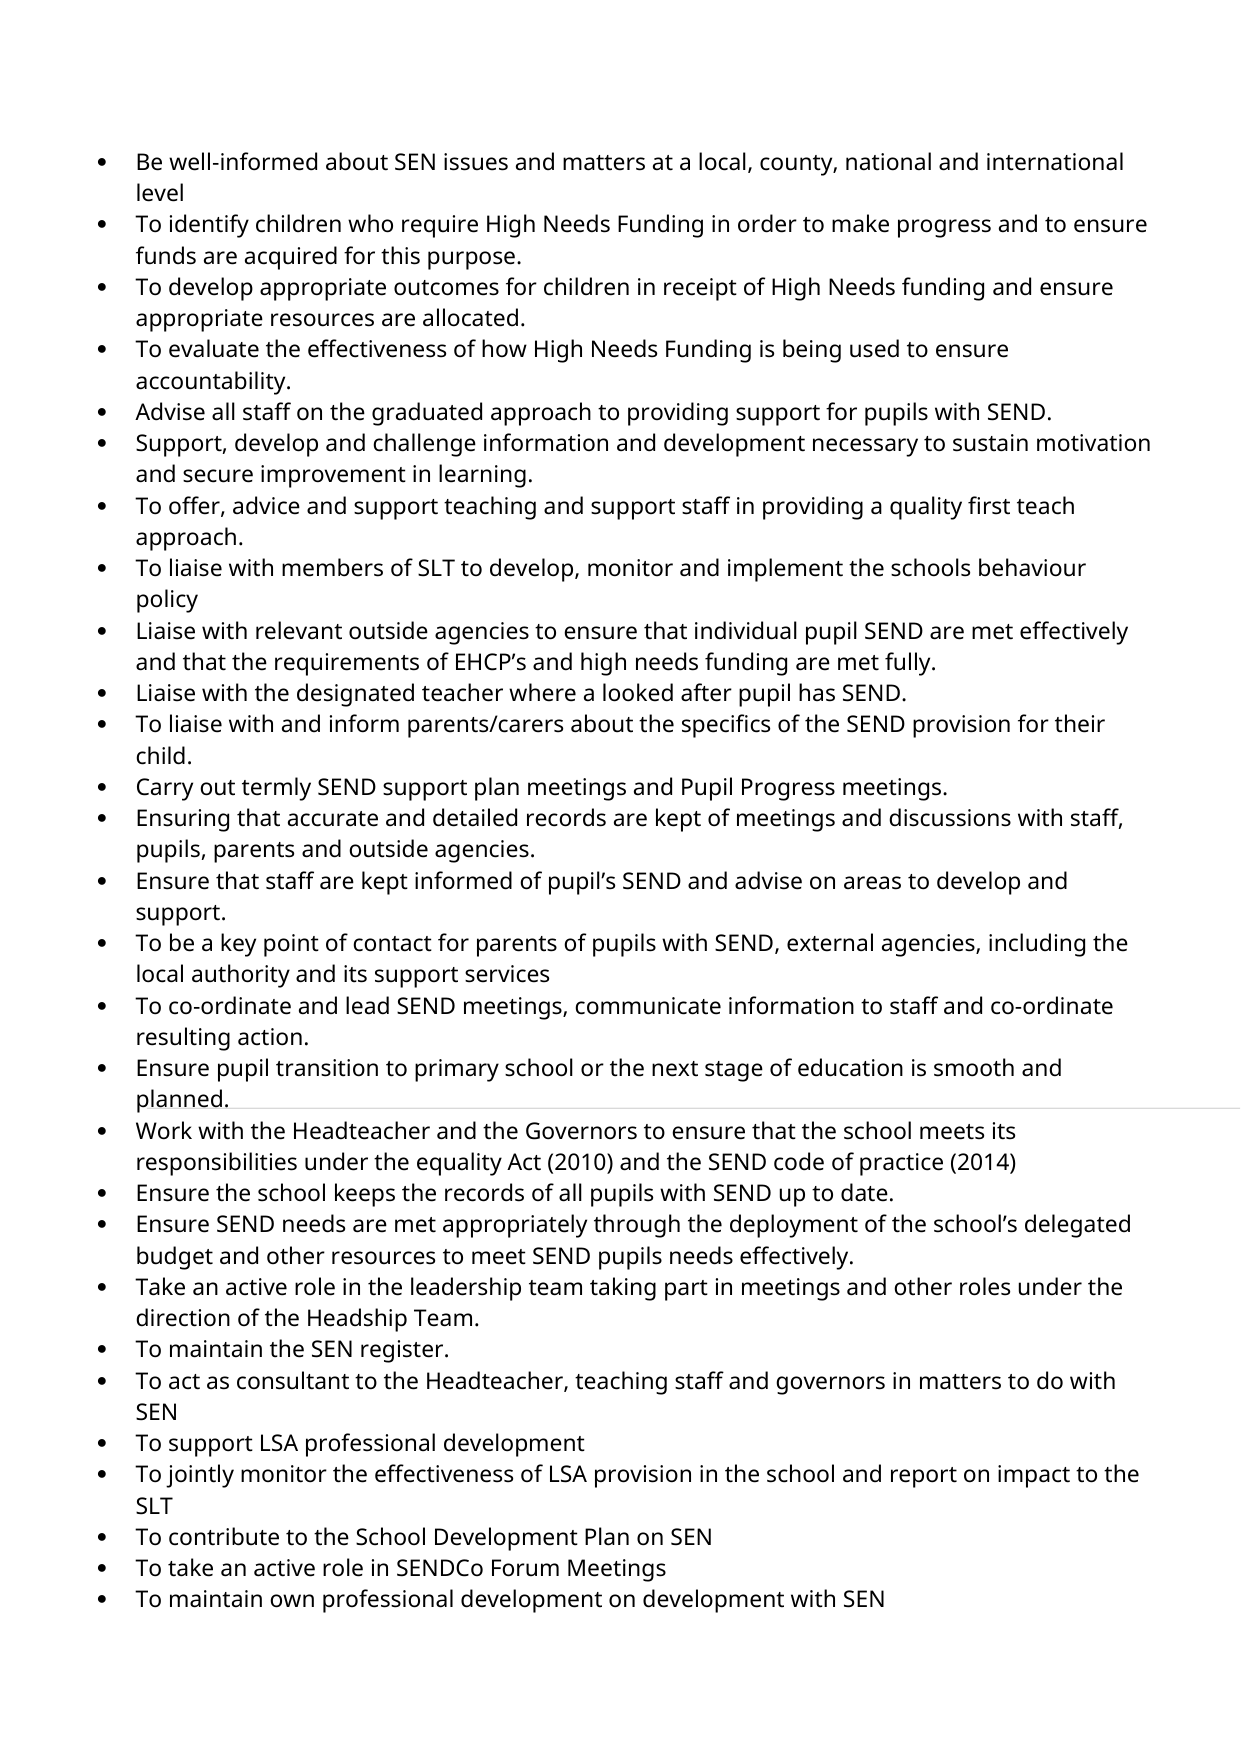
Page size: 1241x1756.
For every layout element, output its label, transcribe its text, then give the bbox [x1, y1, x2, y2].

list Ensuring that accurate and detailed records are kept of meetings and discussions with staff, pupils, parents and outside agencies. [98, 802, 1153, 864]
list To jointly monitor the effectiveness of LSA provision in the school and report on impact to the SLT [98, 1458, 1153, 1521]
list Ensure SEND needs are met appropriately through the deployment of the school’s delegated budget and other resources to meet SEND pupils needs effectively. [98, 1208, 1153, 1271]
list To co-ordinate and lead SEND meetings, communicate information to staff and co-ordinate resulting action. [98, 989, 1153, 1052]
list Carry out termly SEND support plan meetings and Pupil Progress meetings. [98, 771, 1153, 802]
list Liaise with relevant outside agencies to ensure that individual pupil SEND are met effectively and that the requirements of EHCP’s and high needs funding are met fully. [98, 614, 1153, 677]
list To maintain the SEN register. [98, 1333, 1153, 1364]
list To take an active role in SENDCo Forum Meetings [98, 1552, 1153, 1583]
list Ensure pupil transition to primary school or the next stage of education is smooth and planned. [98, 1052, 1153, 1114]
list To evaluate the effectiveness of how High Needs Funding is being used to ensure accountability. [98, 333, 1153, 396]
list To liaise with and inform parents/carers about the specifics of the SEND provision for their child. [98, 708, 1153, 771]
list Ensure that staff are kept informed of pupil’s SEND and advise on areas to develop and support. [98, 864, 1153, 927]
list Ensure the school keeps the records of all pupils with SEND up to date. [98, 1177, 1153, 1208]
list To act as consultant to the Headteacher, teaching staff and governors in matters to do with SEN [98, 1364, 1153, 1427]
list Take an active role in the leadership team taking part in meetings and other roles under the direction of the Headship Team. [98, 1271, 1153, 1333]
list To maintain own professional development on development with SEN [98, 1583, 1153, 1614]
list Liaise with the designated teacher where a looked after pupil has SEND. [98, 677, 1153, 708]
list To develop appropriate outcomes for children in receipt of High Needs funding and ensure appropriate resources are allocated. [98, 271, 1153, 333]
list To offer, advice and support teaching and support staff in providing a quality first teach approach. [98, 489, 1153, 552]
list Work with the Headteacher and the Governors to ensure that the school meets its responsibilities under the equality Act (2010) and the SEND code of practice (2014) [98, 1114, 1153, 1177]
list To identify children who require High Needs Funding in order to make progress and to ensure funds are acquired for this purpose. [98, 208, 1153, 271]
list Support, develop and challenge information and development necessary to sustain motivation and secure improvement in learning. [98, 427, 1153, 489]
list To contribute to the School Development Plan on SEN [98, 1521, 1153, 1552]
list Advise all staff on the graduated approach to providing support for pupils with SEND. [98, 396, 1153, 427]
list To liaise with members of SLT to develop, monitor and implement the schools behaviour policy [98, 552, 1153, 614]
list To be a key point of contact for parents of pupils with SEND, external agencies, including the local authority and its support services [98, 927, 1153, 989]
list To support LSA professional development [98, 1427, 1153, 1458]
list Be well-informed about SEN issues and matters at a local, county, national and international level [98, 146, 1153, 208]
